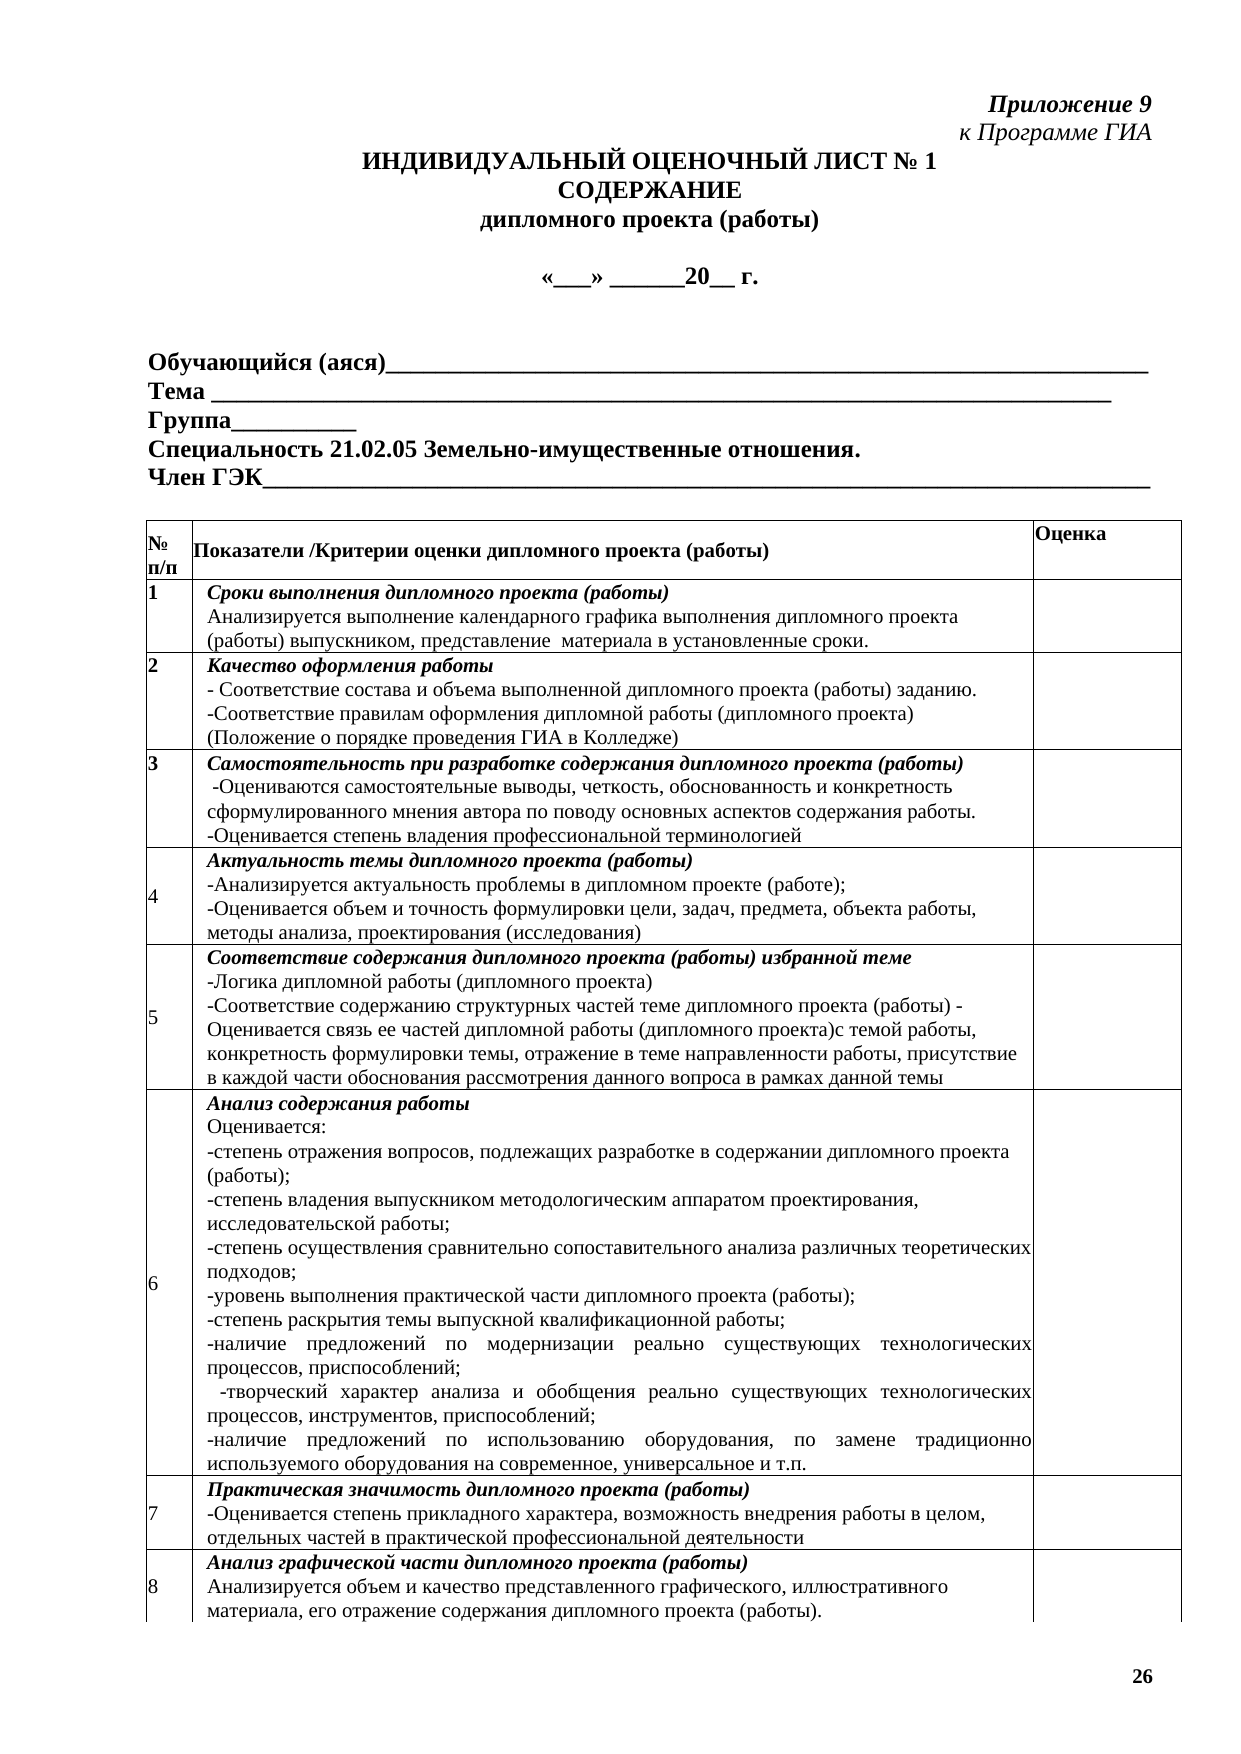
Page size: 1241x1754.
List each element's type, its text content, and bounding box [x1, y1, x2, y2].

table_cell 6 [147, 1090, 192, 1475]
table_cell [1034, 653, 1181, 749]
text ИНДИВИДУАЛЬНЫЙ ОЦЕНОЧНЫЙ ЛИСТ № 1 [148, 146, 1152, 175]
text Обучающийся (аяся)_____________________________________________________________ [148, 347, 1152, 376]
table_cell Качество оформления работы - Соответствие состава и объема выполненной дипломного проекта (работы) заданию. -Соответствие правилам оформления дипломной работы (дипломного проекта) (Положение о порядке проведения ГИА в Колледже) [193, 653, 1033, 749]
text Приложение 9 [148, 89, 1152, 117]
table_header Показатели /Критерии оценки дипломного проекта (работы) [193, 521, 1033, 579]
text Специальность 21.02.05 Земельно-имущественные отношения. [148, 434, 1152, 462]
table_cell Анализ содержания работы Оценивается: -степень отражения вопросов, подлежащих разработке в содержании дипломного проекта (работы); -степень владения выпускником методологическим аппаратом проектирования, исследовательской работы; -степень осуществления сравнительно сопоставительного анализа различных теоретических подходов; -уровень выполнения практической части дипломного проекта (работы); -степень раскрытия темы выпускной квалификационной работы; -наличие предложений по модернизации реально существующих технологических процессов, приспособлений; -творческий характер анализа и обобщения реально существующих технологических процессов, инструментов, приспособлений; -наличие предложений по использованию оборудования, по замене традиционно используемого оборудования на современное, универсальное и т.п. [193, 1090, 1033, 1475]
table_cell [1034, 1476, 1181, 1549]
table_cell [1034, 1090, 1181, 1475]
table_cell 8 [147, 1550, 192, 1622]
table_cell [1034, 1550, 1181, 1622]
table_cell Актуальность темы дипломного проекта (работы) -Анализируется актуальность проблемы в дипломном проекте (работе); -Оценивается объем и точность формулировки цели, задач, предмета, объекта работы, методы анализа, проектирования (исследования) [193, 848, 1033, 944]
text Группа__________ [148, 405, 1152, 434]
table_cell 1 [147, 580, 192, 652]
text СОДЕРЖАНИЕ [148, 175, 1152, 204]
table_cell [1034, 848, 1181, 944]
table_cell Анализ графической части дипломного проекта (работы) Анализируется объем и качество представленного графического, иллюстративного материала, его отражение содержания дипломного проекта (работы). [193, 1550, 1033, 1622]
table_cell [1034, 750, 1181, 847]
table_cell Сроки выполнения дипломного проекта (работы) Анализируется выполнение календарного графика выполнения дипломного проекта (работы) выпускником, представление материала в установленные сроки. [193, 580, 1033, 652]
table_header № п/п [147, 521, 192, 579]
table_cell Соответствие содержания дипломного проекта (работы) избранной теме -Логика дипломной работы (дипломного проекта) -Соответствие содержанию структурных частей теме дипломного проекта (работы) -Оценивается связь ее частей дипломной работы (дипломного проекта)с темой работы, конкретность формулировки темы, отражение в теме направленности работы, присутствие в каждой части обоснования рассмотрения данного вопроса в рамках данной темы [193, 945, 1033, 1089]
text «___» ______20__ г. [148, 261, 1152, 290]
table_cell Практическая значимость дипломного проекта (работы) -Оценивается степень прикладного характера, возможность внедрения работы в целом, отдельных частей в практической профессиональной деятельности [193, 1476, 1033, 1549]
table_cell [1034, 945, 1181, 1089]
table_cell 3 [147, 750, 192, 847]
table_cell 7 [147, 1476, 192, 1549]
text к Программе ГИА [148, 117, 1152, 146]
table_cell [1034, 580, 1181, 652]
text Член ГЭК_______________________________________________________________________ [148, 462, 1152, 491]
text Тема ________________________________________________________________________ [148, 376, 1152, 405]
table_cell 4 [147, 848, 192, 944]
table_cell 2 [147, 653, 192, 749]
table_cell 5 [147, 945, 192, 1089]
table_header Оценка [1034, 521, 1181, 579]
text дипломного проекта (работы) [148, 204, 1152, 232]
table_cell Самостоятельность при разработке содержания дипломного проекта (работы) -Оцениваются самостоятельные выводы, четкость, обоснованность и конкретность сформулированного мнения автора по поводу основных аспектов содержания работы. -Оценивается степень владения профессиональной терминологией [193, 750, 1033, 847]
